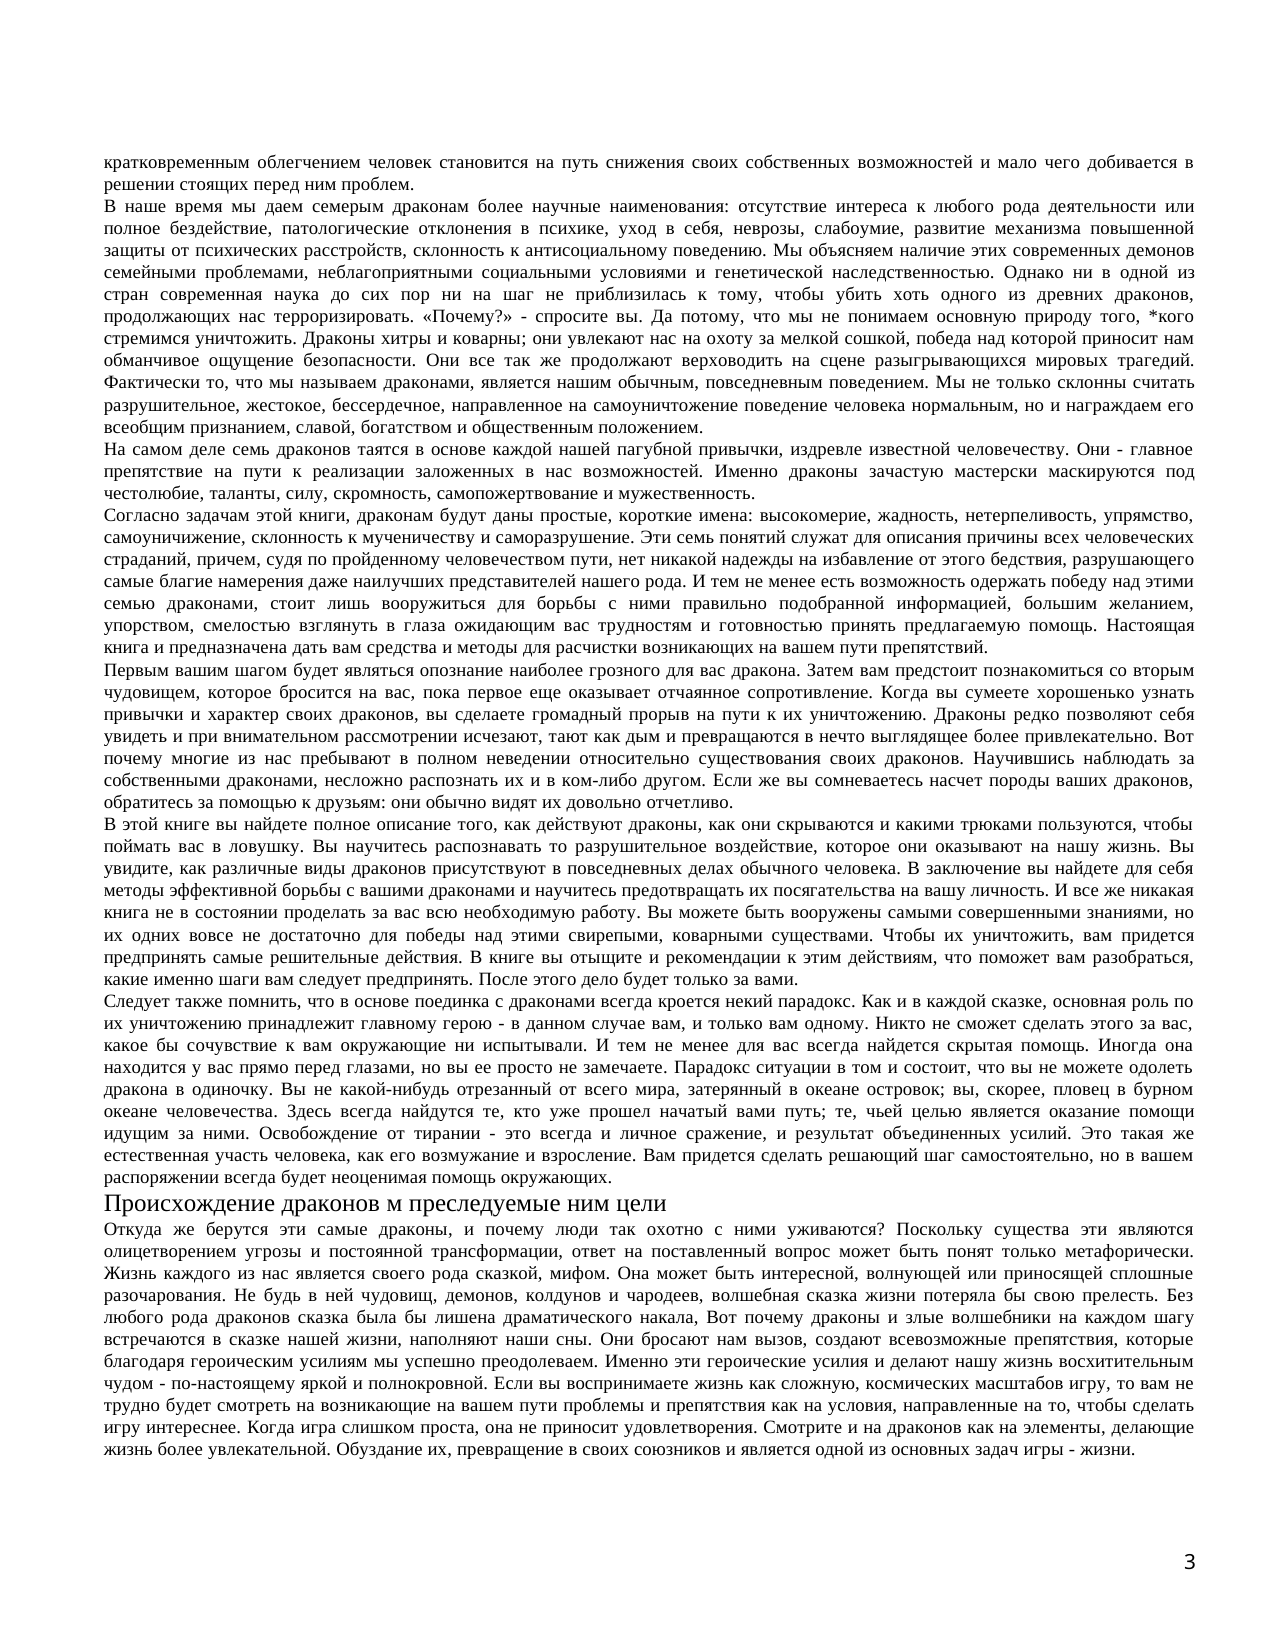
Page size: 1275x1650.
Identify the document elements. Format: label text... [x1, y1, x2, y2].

text Следует также помнить, что в основе поединка с драконами всегда кроется некий парадокс. Как и в каждой сказке, основная роль по их уничтожению принадлежит главному герою - в данном случае вам, и только вам одному. Никто не сможет сделать этого за вас, какое бы сочувствие к вам окружающие ни испытывали. И тем не менее для вас всегда найдется скрытая помощь. Иногда она находится у вас прямо перед глазами, но вы ее просто не замечаете. Парадокс ситуации в том и состоит, что вы не можете одолеть дракона в одиночку. Вы не какой-нибудь отрезанный от всего мира, затерянный в океане островок; вы, скорее, пловец в бурном океане человечества. Здесь всегда найдутся те, кто уже прошел начатый вами путь; те, чьей целью является оказание помощи идущим за ними. Освобождение от тирании - это всегда и личное сражение, и результат объединенных усилий. Это такая же естественная участь человека, как его возмужание и взросление. Вам придется сделать решающий шаг самостоятельно, но в вашем распоряжении всегда будет неоценимая помощь окружающих. [103, 989, 1196, 1188]
text В этой книге вы найдете полное описание того, как действуют драконы, как они скрываются и какими трюками пользуются, чтобы поймать вас в ловушку. Вы научитесь распознавать то разрушительное воздействие, которое они оказывают на нашу жизнь. Вы увидите, как различные виды драконов присутствуют в повседневных делах обычного человека. В заключение вы найдете для себя методы эффективной борьбы с вашими драконами и научитесь предотвращать их посягательства на вашу личность. И все же никакая книга не в состоянии проделать за вас всю необходимую работу. Вы можете быть вооружены самыми совершенными знаниями, но их одних вовсе не достаточно для победы над этими свирепыми, коварными существами. Чтобы их уничтожить, вам придется предпринять самые решительные действия. В книге вы отыщите и рекомендации к этим действиям, что поможет вам разобраться, какие именно шаги вам следует предпринять. После этого дело будет только за вами. [103, 812, 1196, 989]
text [103, 150, 1196, 194]
text Первым вашим шагом будет являться опознание наиболее грозного для вас дракона. Затем вам предстоит познакомиться со вторым чудовищем, которое бросится на вас, пока первое еще оказывает отчаянное сопротивление. Когда вы сумеете хорошенько узнать привычки и характер своих драконов, вы сделаете громадный прорыв на пути к их уничтожению. Драконы редко позволяют себя увидеть и при внимательном рассмотрении исчезают, тают как дым и превращаются в нечто выглядящее более привлекательно. Вот почему многие из нас пребывают в полном неведении относительно существования своих драконов. Научившись наблюдать за собственными драконами, несложно распознать их и в ком-либо другом. Если же вы сомневаетесь насчет породы ваших драконов, обратитесь за помощью к друзьям: они обычно видят их довольно отчетливо. [103, 658, 1196, 812]
text В наше время мы даем семерым драконам более научные наименования: отсутствие интереса к любого рода деятельности или полное бездействие, патологические отклонения в психике, уход в себя, неврозы, слабоумие, развитие механизма повышенной защиты от психических расстройств, склонность к антисоциальному поведению. Мы объясняем наличие этих современных демонов семейными проблемами, неблагоприятными социальными условиями и генетической наследственностью. Однако ни в одной из стран современная наука до сих пор ни на шаг не приблизилась к тому, чтобы убить хоть одного из древних драконов, продолжающих нас терроризировать. «Почему?» - спросите вы. Да потому, что мы не понимаем основную природу того, *кого стремимся уничтожить. Драконы хитры и коварны; они увлекают нас на охоту за мелкой сошкой, победа над которой приносит нам обманчивое ощущение безопасности. Они все так же продолжают верховодить на сцене разыгрывающихся мировых трагедий. Фактически то, что мы называем драконами, является нашим обычным, повседневным поведением. Мы не только склонны считать разрушительное, жестокое, бессердечное, направленное на самоуничтожение поведение человека нормальным, но и награждаем его всеобщим признанием, славой, богатством и общественным положением. [103, 194, 1196, 437]
text Согласно задачам этой книги, драконам будут даны простые, короткие имена: высокомерие, жадность, нетерпеливость, упрямство, самоуничижение, склонность к мученичеству и саморазрушение. Эти семь понятий служат для описания причины всех человеческих страданий, причем, судя по пройденному человечеством пути, нет никакой надежды на избавление от этого бедствия, разрушающего самые благие намерения даже наилучших представителей нашего рода. И тем не менее есть возможность одержать победу над этими семью драконами, стоит лишь вооружиться для борьбы с ними правильно подобранной информацией, большим желанием, упорством, смелостью взглянуть в глаза ожидающим вас трудностям и готовностью принять предлагаемую помощь. Настоящая книга и предназначена дать вам средства и методы для расчистки возникающих на вашем пути препятствий. [103, 503, 1196, 658]
text Откуда же берутся эти самые драконы, и почему люди так охотно с ними уживаются? Поскольку существа эти являются олицетворением угрозы и постоянной трансформации, ответ на поставленный вопрос может быть понят только метафорически. Жизнь каждого из нас является своего рода сказкой, мифом. Она может быть интересной, волнующей или приносящей сплошные разочарования. Не будь в ней чудовищ, демонов, колдунов и чародеев, волшебная сказка жизни потеряла бы свою прелесть. Без любого рода драконов сказка была бы лишена драматического накала, Вот почему драконы и злые волшебники на каждом шагу встречаются в сказке нашей жизни, наполняют наши сны. Они бросают нам вызов, создают всевозможные препятствия, которые благодаря героическим усилиям мы успешно преодолеваем. Именно эти героические усилия и делают нашу жизнь восхитительным чудом - по-настоящему яркой и полнокровной. Если вы воспринимаете жизнь как сложную, космических масштабов игру, то вам не трудно будет смотреть на возникающие на вашем пути проблемы и препятствия как на условия, направленные на то, чтобы сделать игру интереснее. Когда игра слишком проста, она не приносит удовлетворения. Смотрите и на драконов как на элементы, делающие жизнь более увлекательной. Обуздание их, превращение в своих союзников и является одной из основных задач игры - жизни. [103, 1217, 1196, 1460]
text На самом деле семь драконов таятся в основе каждой нашей пагубной привычки, издревле известной человечеству. Они - главное препятствие на пути к реализации заложенных в нас возможностей. Именно драконы зачастую мастерски маскируются под честолюбие, таланты, силу, скромность, самопожертвование и мужественность. [103, 437, 1196, 503]
text Происхождение драконов м преследуемые ним цели [103, 1188, 1196, 1217]
